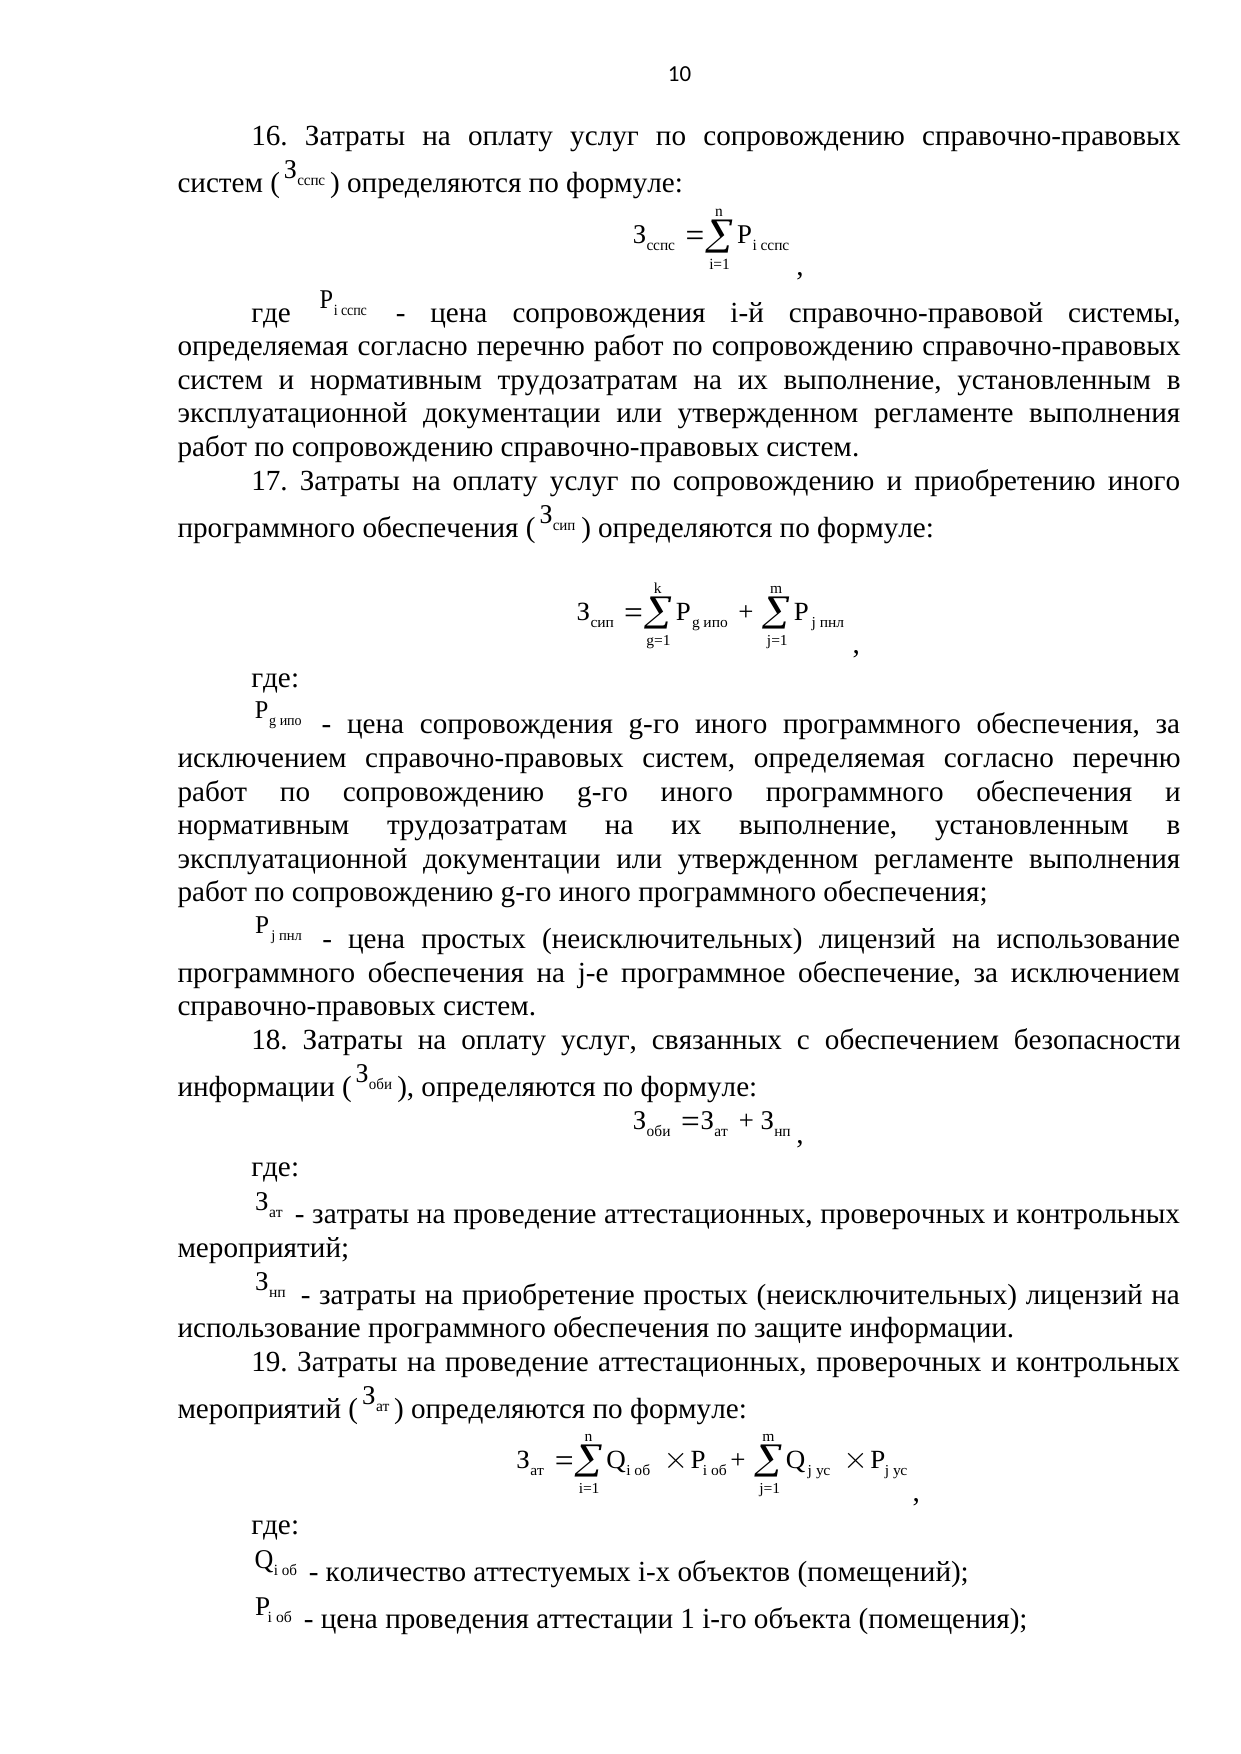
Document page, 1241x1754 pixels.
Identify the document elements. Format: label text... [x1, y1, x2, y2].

text 18. Затраты на оплату услуг, связанных с обеспечением безопасности информации (), определяются по формуле: [177, 1022, 1181, 1102]
text - цена простых (неисключительных) лицензий на использование программного обеспечения на j-е программное обеспечение, за исключением справочно-правовых систем. [177, 908, 1181, 1022]
text - затраты на приобретение простых (неисключительных) лицензий на использование программного обеспечения по защите информации. [177, 1263, 1181, 1344]
text - количество аттестуемых i-х объектов (помещений); [177, 1541, 1181, 1588]
text , [177, 199, 1181, 282]
text где: [177, 1507, 1181, 1541]
text - цена проведения аттестации 1 i-го объекта (помещения); [177, 1588, 1181, 1635]
text 16. Затраты на оплату услуг по сопровождению справочно-правовых систем () определяются по формуле: [177, 118, 1181, 199]
text , [177, 1102, 1181, 1149]
text 19. Затраты на проведение аттестационных, проверочных и контрольных мероприятий () определяются по формуле: [177, 1344, 1181, 1424]
text - затраты на проведение аттестационных, проверочных и контрольных мероприятий; [177, 1183, 1181, 1263]
text где - цена сопровождения i-й справочно-правовой системы, определяемая согласно перечню работ по сопровождению справочно-правовых систем и нормативным трудозатратам на их выполнение, установленным в эксплуатационной документации или утвержденном регламенте выполнения работ по сопровождению справочно-правовых систем. [177, 282, 1181, 463]
text где: [177, 660, 1181, 693]
text где: [177, 1149, 1181, 1183]
text - цена сопровождения g-го иного программного обеспечения, за исключением справочно-правовых систем, определяемая согласно перечню работ по сопровождению g-го иного программного обеспечения и нормативным трудозатратам на их выполнение, установленным в эксплуатационной документации или утвержденном регламенте выполнения работ по сопровождению g-го иного программного обеспечения; [177, 693, 1181, 908]
text 17. Затраты на оплату услуг по сопровождению и приобретению иного программного обеспечения () определяются по формуле: [177, 463, 1181, 543]
text , [177, 1424, 1181, 1507]
text , [177, 577, 1181, 660]
